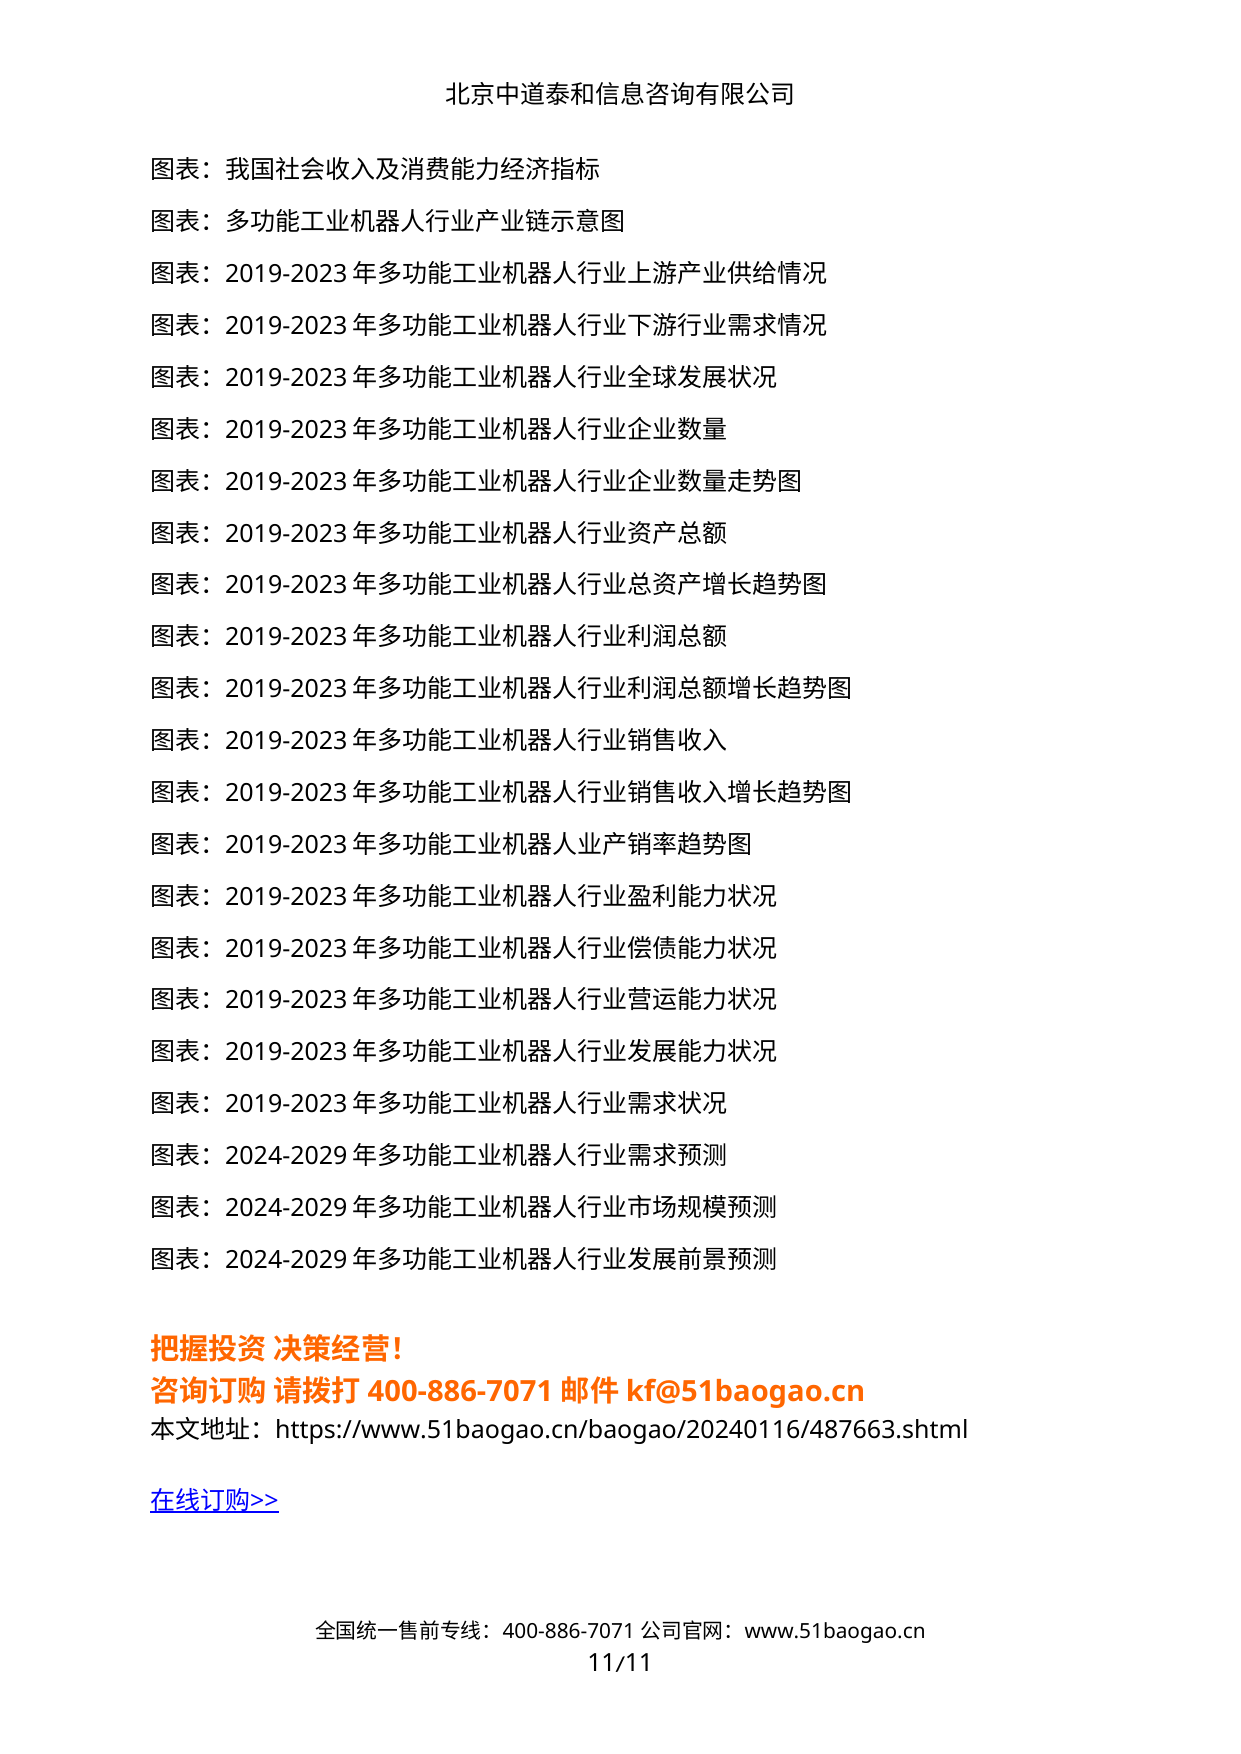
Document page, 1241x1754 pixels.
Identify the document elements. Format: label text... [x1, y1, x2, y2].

text 把握投资 决策经营！咨询订购 请拨打 400-886-7071 邮件 kf@51baogao.cn本文地址：https://www.51baogao.cn/baogao/20240116/487663.shtml [150, 1291, 1090, 1446]
text 图表：2019-2023年多功能工业机器人行业销售收入增长趋势图 [150, 772, 1090, 809]
text 图表：2019-2023年多功能工业机器人行业营运能力状况 [150, 980, 1090, 1016]
text 图表：2019-2023年多功能工业机器人行业盈利能力状况 [150, 876, 1090, 912]
text 图表：2019-2023年多功能工业机器人行业上游产业供给情况 [150, 254, 1090, 290]
text 图表：2019-2023年多功能工业机器人业产销率趋势图 [150, 824, 1090, 861]
text 图表：2019-2023年多功能工业机器人行业偿债能力状况 [150, 928, 1090, 964]
text 图表：2019-2023年多功能工业机器人行业企业数量走势图 [150, 461, 1090, 497]
text 图表：2019-2023年多功能工业机器人行业销售收入 [150, 721, 1090, 757]
text 在线订购>> [150, 1446, 1090, 1517]
text 图表：我国社会收入及消费能力经济指标 [150, 150, 1090, 186]
text 图表：2019-2023年多功能工业机器人行业全球发展状况 [150, 357, 1090, 394]
text 图表：2019-2023年多功能工业机器人行业利润总额增长趋势图 [150, 669, 1090, 705]
text 图表：多功能工业机器人行业产业链示意图 [150, 202, 1090, 238]
text 图表：2019-2023年多功能工业机器人行业资产总额 [150, 513, 1090, 549]
text 图表：2019-2023年多功能工业机器人行业企业数量 [150, 409, 1090, 446]
text 图表：2024-2029年多功能工业机器人行业市场规模预测 [150, 1187, 1090, 1224]
text 图表：2019-2023年多功能工业机器人行业发展能力状况 [150, 1032, 1090, 1068]
text 图表：2019-2023年多功能工业机器人行业总资产增长趋势图 [150, 565, 1090, 601]
text 图表：2024-2029年多功能工业机器人行业发展前景预测 [150, 1239, 1090, 1276]
text 图表：2024-2029年多功能工业机器人行业需求预测 [150, 1136, 1090, 1172]
text 图表：2019-2023年多功能工业机器人行业需求状况 [150, 1084, 1090, 1120]
text 图表：2019-2023年多功能工业机器人行业利润总额 [150, 617, 1090, 653]
text 图表：2019-2023年多功能工业机器人行业下游行业需求情况 [150, 306, 1090, 342]
